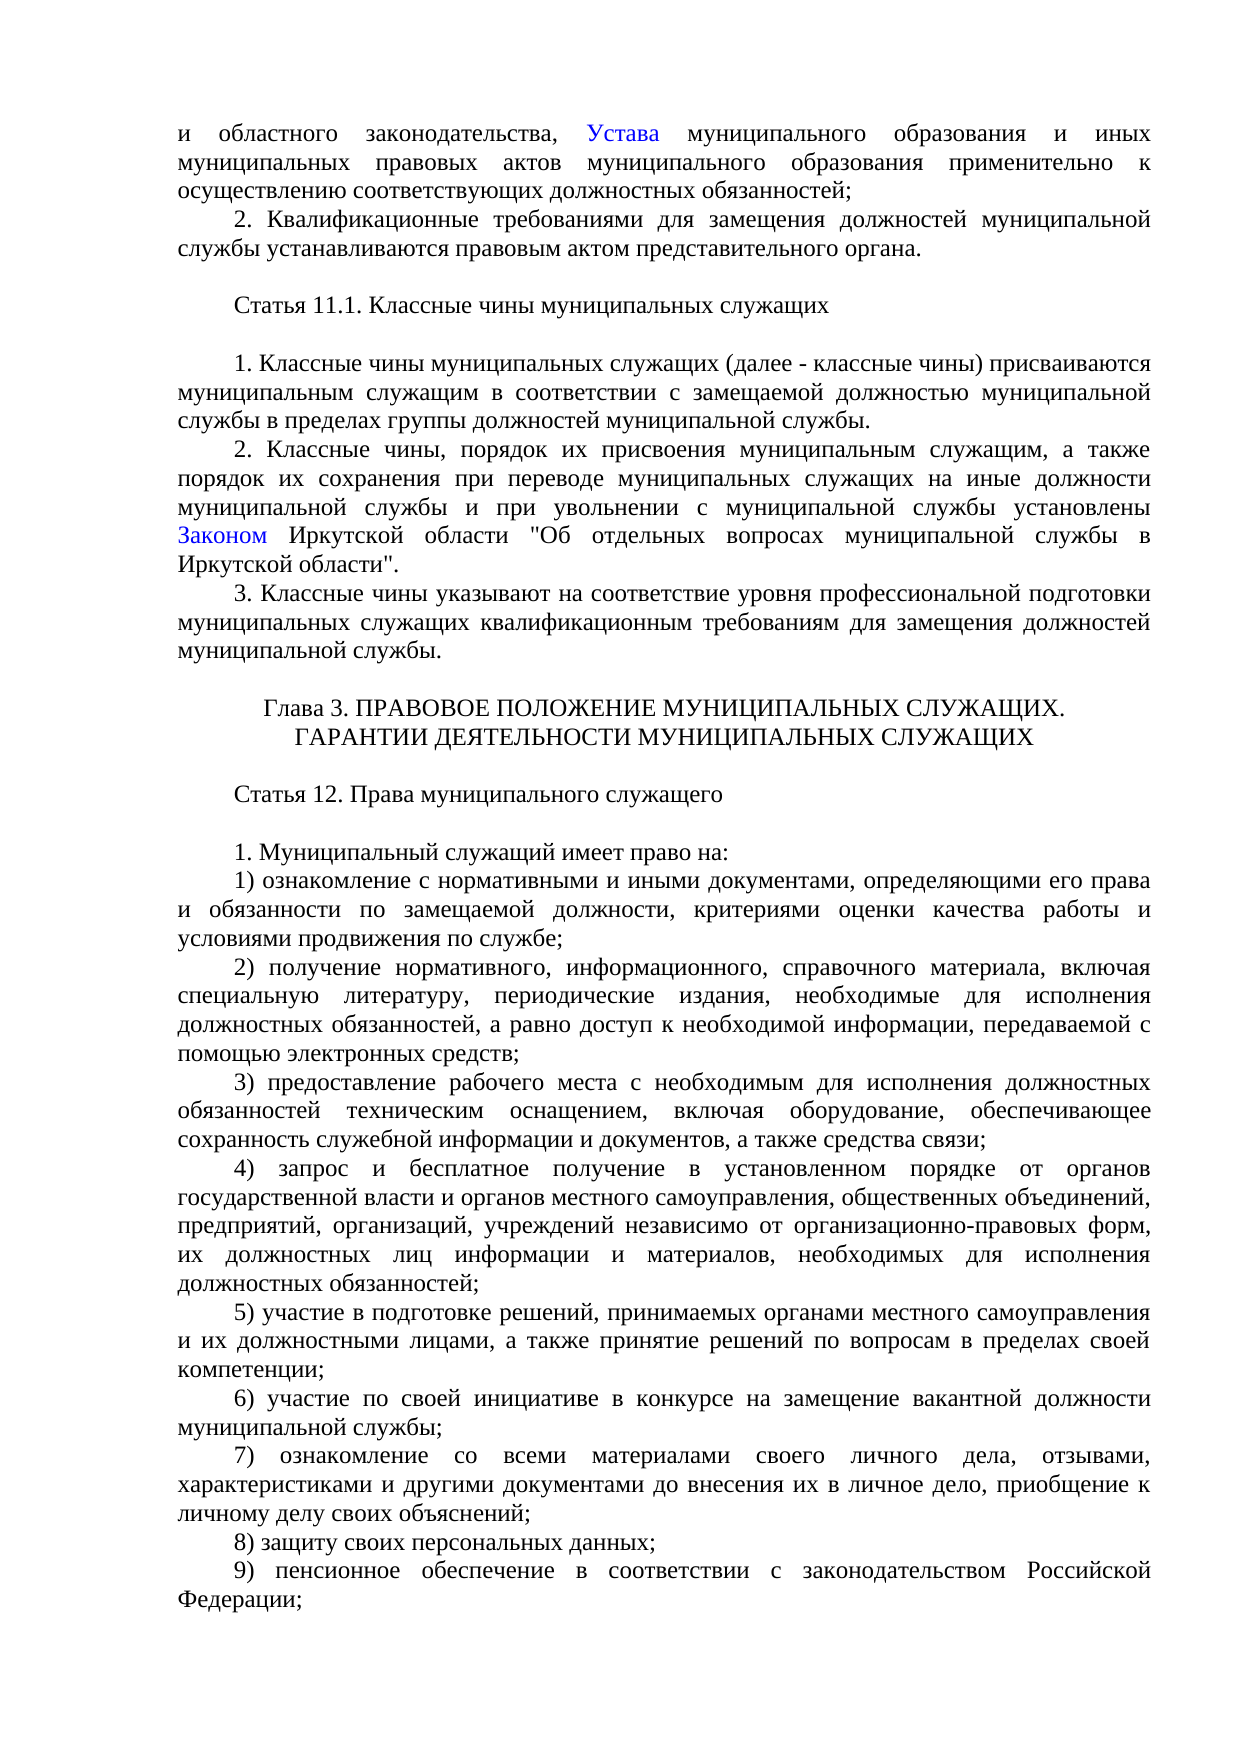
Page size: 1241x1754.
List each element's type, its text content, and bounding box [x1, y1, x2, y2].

text 4) запрос и бесплатное получение в установленном порядке от органов государственной власти и органов местного самоуправления, общественных объединений, предприятий, организаций, учреждений независимо от организационно-правовых форм, их должностных лиц информации и материалов, необходимых для исполнения должностных обязанностей; [177, 1153, 1152, 1297]
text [177, 118, 1152, 204]
text 5) участие в подготовке решений, принимаемых органами местного самоуправления и их должностными лицами, а также принятие решений по вопросам в пределах своей компетенции; [177, 1297, 1152, 1383]
text 2. Квалификационные требованиями для замещения должностей муниципальной службы устанавливаются правовым актом представительного органа. [177, 204, 1152, 262]
text 9) пенсионное обеспечение в соответствии с законодательством Российской Федерации; [177, 1556, 1152, 1613]
text 7) ознакомление со всеми материалами своего личного дела, отзывами, характеристиками и другими документами до внесения их в личное дело, приобщение к личному делу своих объяснений; [177, 1441, 1152, 1527]
text 1. Муниципальный служащий имеет право на: [177, 837, 1152, 866]
text 2. Классные чины, порядок их присвоения муниципальным служащим, а также порядок их сохранения при переводе муниципальных служащих на иные должности муниципальной службы и при увольнении с муниципальной службы установлены Законом Иркутской области "Об отдельных вопросах муниципальной службы в Иркутской области". [177, 434, 1152, 578]
text Статья 12. Права муниципального служащего [177, 779, 1152, 808]
text 3. Классные чины указывают на соответствие уровня профессиональной подготовки муниципальных служащих квалификационным требованиям для замещения должностей муниципальной службы. [177, 578, 1152, 664]
text 3) предоставление рабочего места с необходимым для исполнения должностных обязанностей техническим оснащением, включая оборудование, обеспечивающее сохранность служебной информации и документов, а также средства связи; [177, 1067, 1152, 1153]
text 1. Классные чины муниципальных служащих (далее - классные чины) присваиваются муниципальным служащим в соответствии с замещаемой должностью муниципальной службы в пределах группы должностей муниципальной службы. [177, 348, 1152, 434]
text ГАРАНТИИ ДЕЯТЕЛЬНОСТИ МУНИЦИПАЛЬНЫХ СЛУЖАЩИХ [177, 722, 1152, 751]
text Статья 11.1. Классные чины муниципальных служащих [177, 291, 1152, 319]
text 8) защиту своих персональных данных; [177, 1527, 1152, 1556]
text 6) участие по своей инициативе в конкурсе на замещение вакантной должности муниципальной службы; [177, 1383, 1152, 1441]
text Глава 3. ПРАВОВОЕ ПОЛОЖЕНИЕ МУНИЦИПАЛЬНЫХ СЛУЖАЩИХ. [177, 693, 1152, 722]
text 2) получение нормативного, информационного, справочного материала, включая специальную литературу, периодические издания, необходимые для исполнения должностных обязанностей, а равно доступ к необходимой информации, передаваемой с помощью электронных средств; [177, 952, 1152, 1067]
text 1) ознакомление с нормативными и иными документами, определяющими его права и обязанности по замещаемой должности, критериями оценки качества работы и условиями продвижения по службе; [177, 866, 1152, 952]
